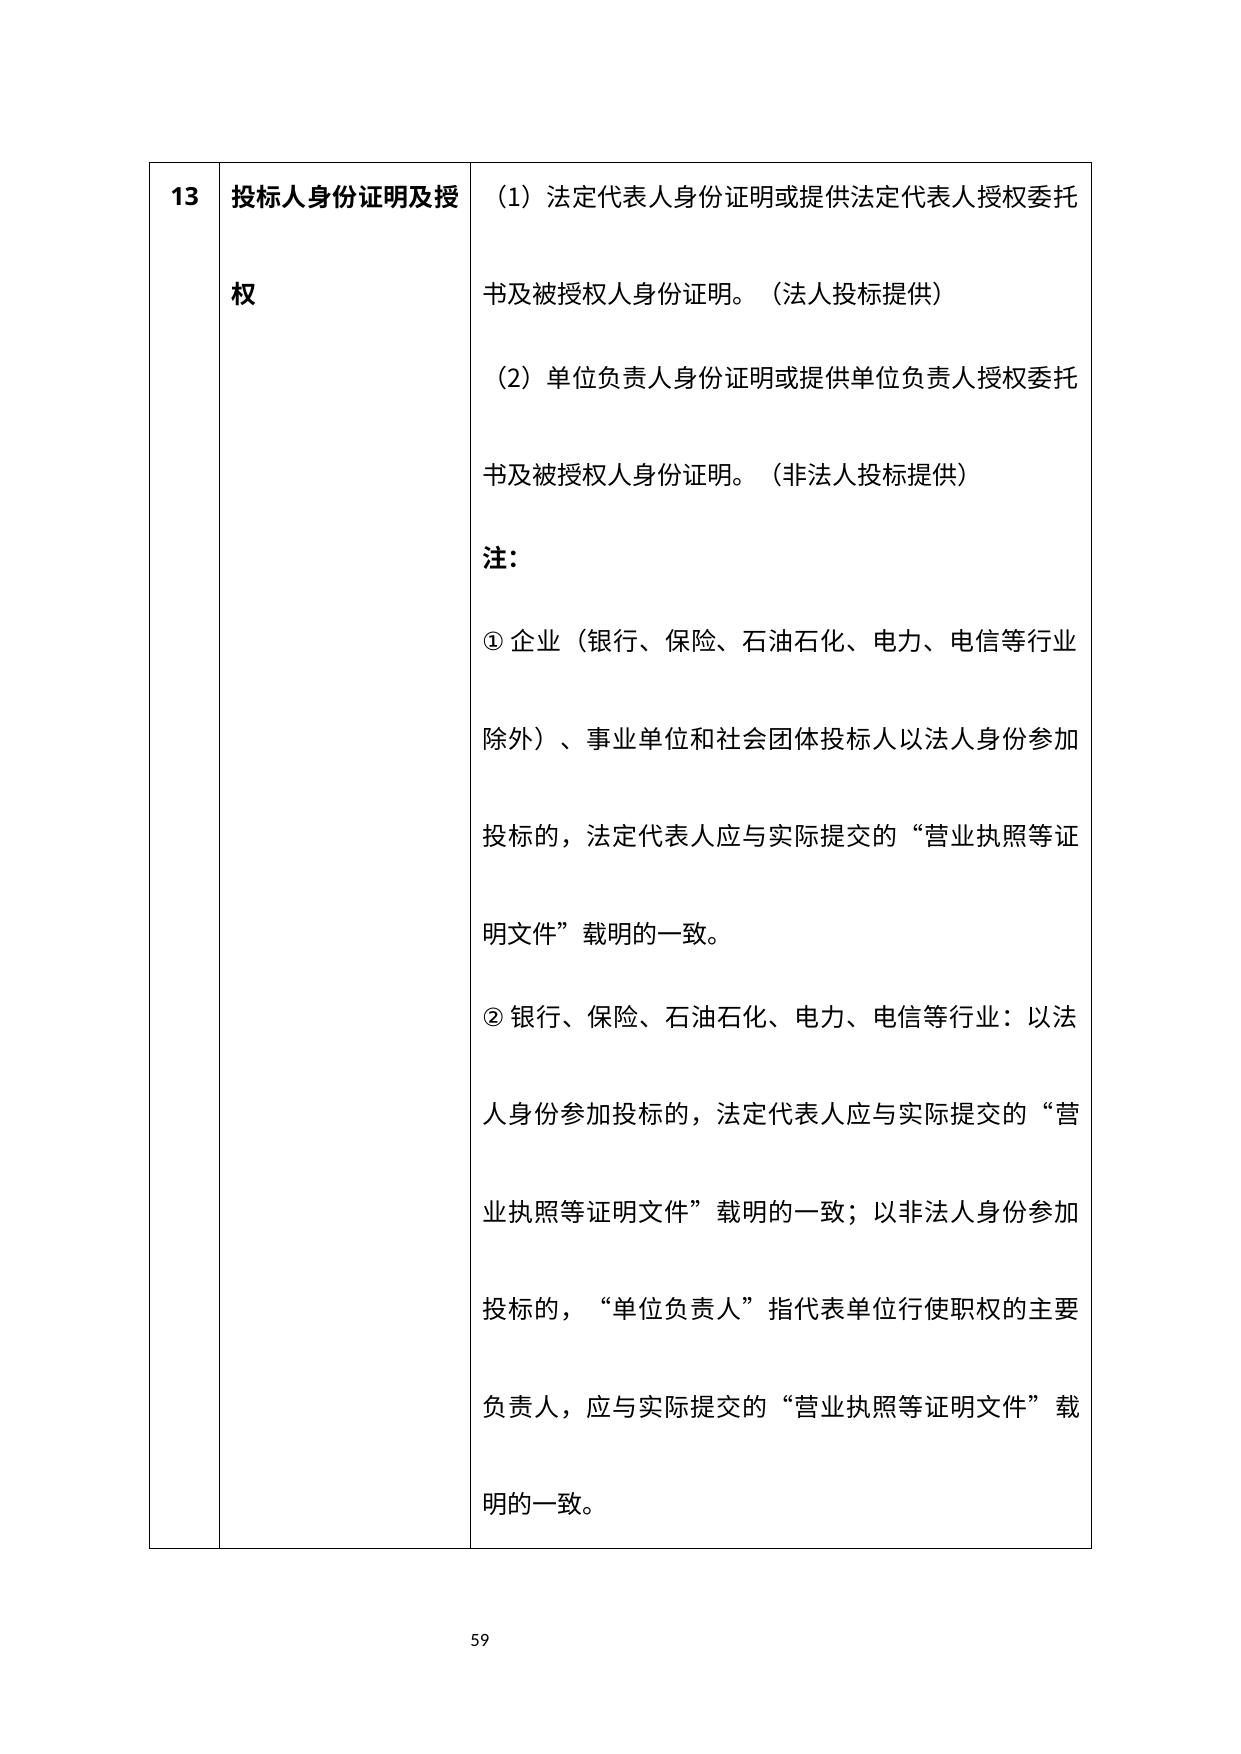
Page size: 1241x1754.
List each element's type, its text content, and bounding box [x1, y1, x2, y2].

table_cell 13 [150, 163, 219, 1548]
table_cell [471, 163, 1091, 1548]
table_cell 投标人身份证明及授权 [220, 163, 470, 1548]
